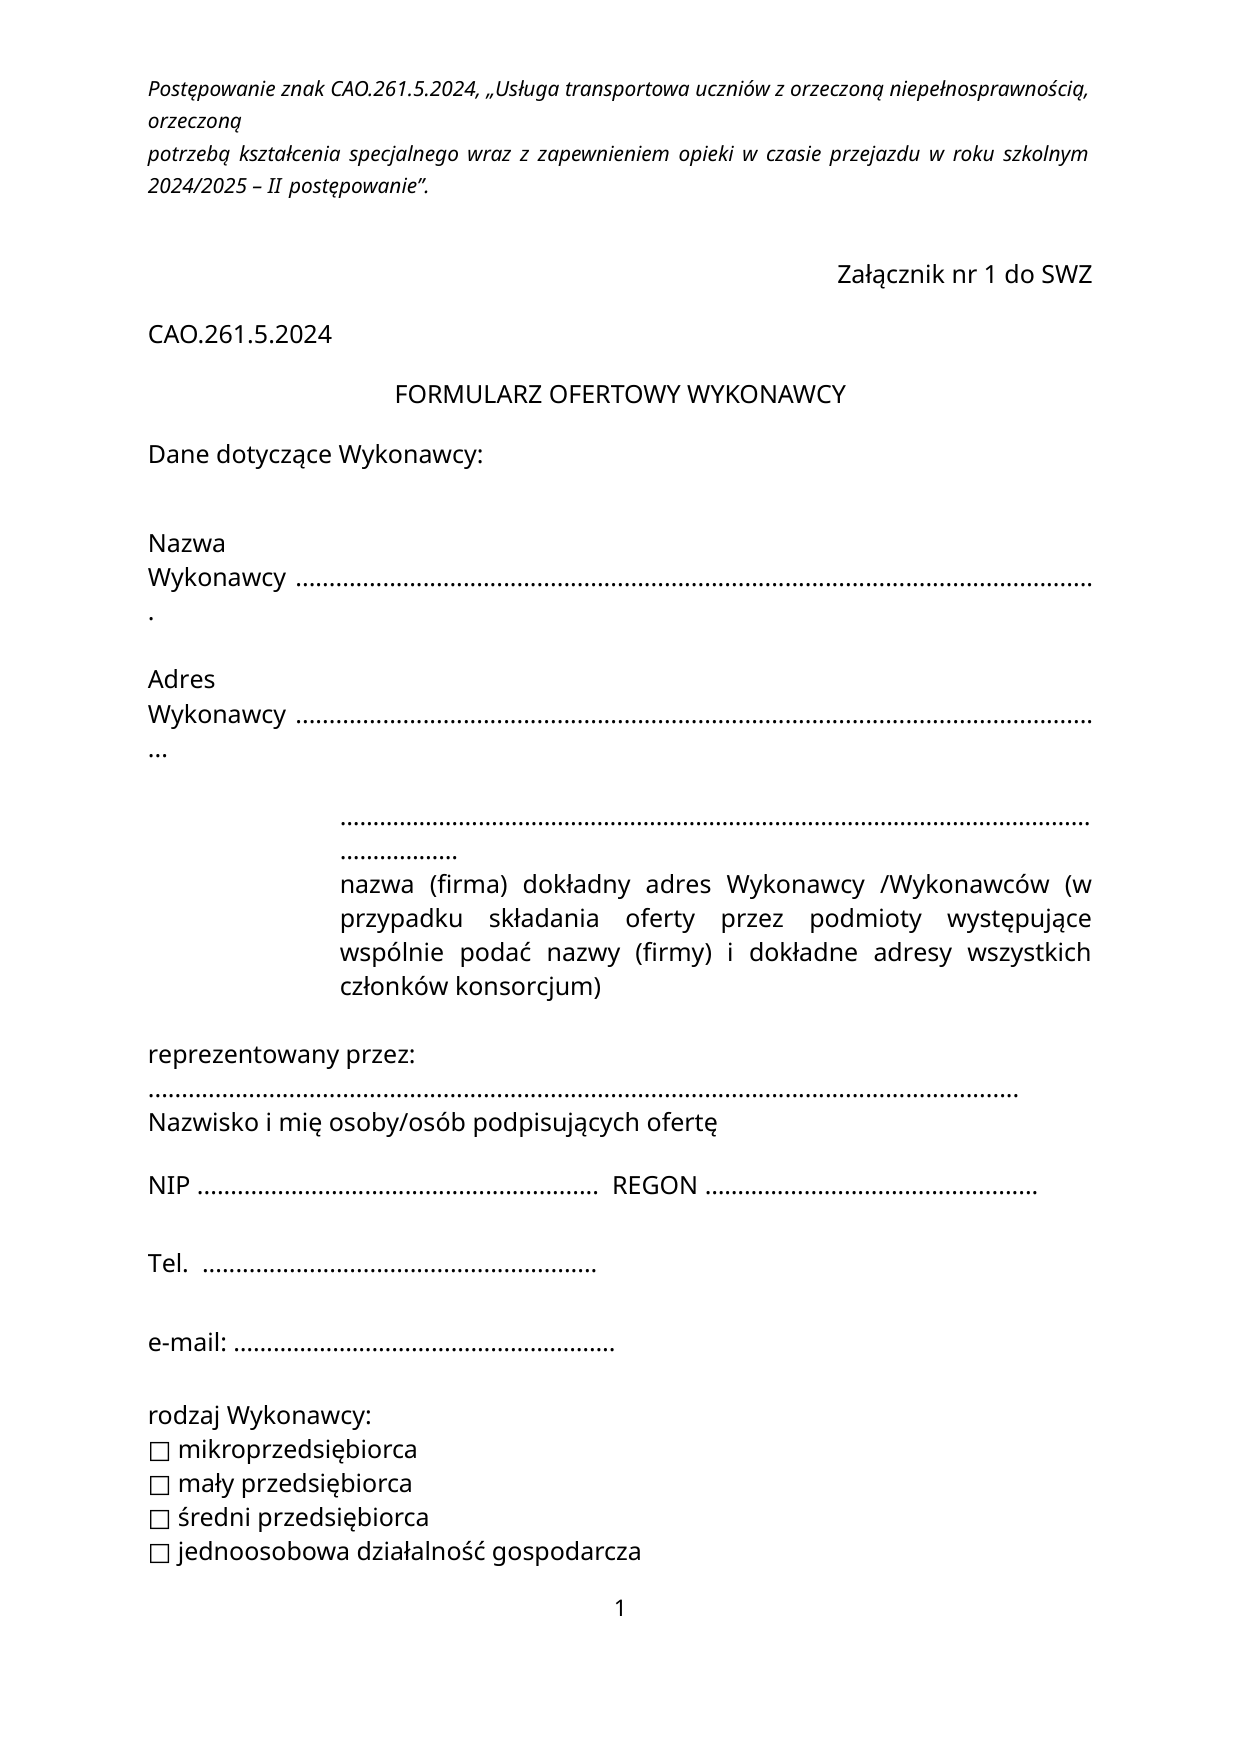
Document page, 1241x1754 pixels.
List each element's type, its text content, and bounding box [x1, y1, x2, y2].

text CAO.261.5.2024 [148, 317, 1093, 351]
text □ mikroprzedsiębiorca [148, 1432, 1063, 1466]
text □ mały przedsiębiorca [148, 1466, 1063, 1500]
text e-mail: …………………………………………………. [148, 1324, 1093, 1358]
text reprezentowany przez: [148, 1037, 1093, 1071]
text …………………………………………………………………………………………………………………… [339, 798, 1093, 867]
text Dane dotyczące Wykonawcy: [148, 437, 1093, 471]
text NIP ............................................................ REGON …………...................................... [148, 1168, 1093, 1202]
text .................................................................................................................................. Nazwisko i mię osoby/osób podpisujących ofertę [148, 1071, 1093, 1168]
text FORMULARZ OFERTOWY WYKONAWCY [148, 377, 1093, 411]
text nazwa (firma) dokładny adres Wykonawcy /Wykonawców (w przypadku składania oferty przez podmioty występujące wspólnie podać nazwy (firmy) i dokładne adresy wszystkich członków konsorcjum) [339, 867, 1093, 1003]
text □ średni przedsiębiorca [148, 1500, 1063, 1534]
text Adres Wykonawcy .......................................................................................................................... [148, 662, 1093, 764]
text Nazwa Wykonawcy ........................................................................................................................ [148, 526, 1093, 628]
text Tel. ........................................................... [148, 1246, 1093, 1280]
text □ jednoosobowa działalność gospodarcza [148, 1534, 1063, 1568]
text rodzaj Wykonawcy: [148, 1398, 1063, 1432]
text Załącznik nr 1 do SWZ [148, 257, 1093, 291]
